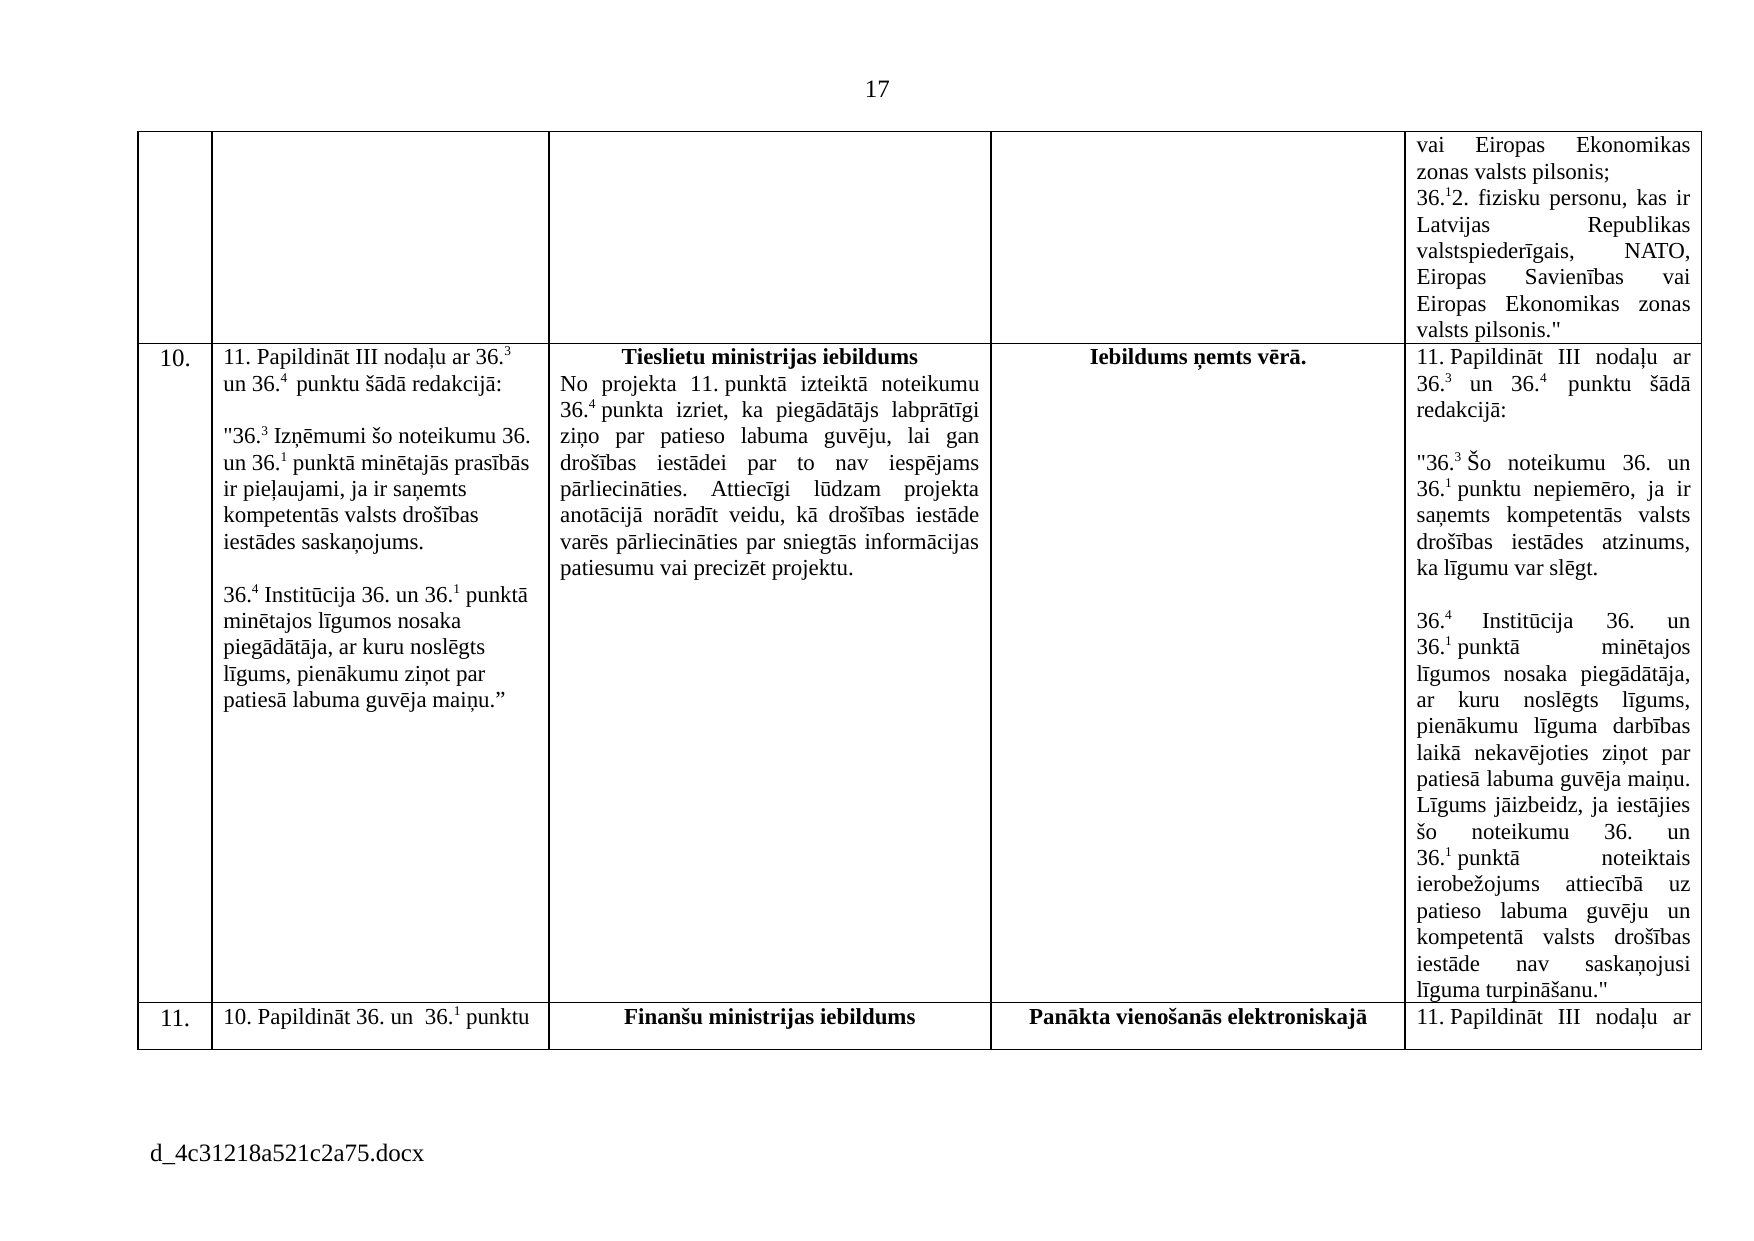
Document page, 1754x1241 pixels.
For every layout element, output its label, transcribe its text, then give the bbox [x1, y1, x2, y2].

table_cell 11. [139, 1003, 211, 1048]
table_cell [992, 1003, 1404, 1048]
table_cell Tieslietu ministrijas iebildums No projekta 11. punktā izteiktā noteikumu 36.4 punkta izriet, ka piegādātājs labprātīgi ziņo par patieso labuma guvēju, lai gan drošības iestādei par to nav iespējams pārliecināties. Attiecīgi lūdzam projekta anotācijā norādīt veidu, kā drošības iestāde varēs pārliecināties par sniegtās informācijas patiesumu vai precizēt projektu. [550, 344, 990, 1002]
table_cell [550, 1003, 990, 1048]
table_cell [213, 132, 548, 342]
table_cell 10. [139, 344, 211, 1002]
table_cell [1406, 1003, 1701, 1048]
table_cell Iebildums ņemts vērā. [992, 344, 1404, 1002]
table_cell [550, 132, 990, 342]
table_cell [1406, 132, 1701, 342]
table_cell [992, 132, 1404, 342]
table_cell 9. [139, 132, 211, 342]
table_cell 11. Papildināt III nodaļu ar 36.3 un 36.4 punktu šādā redakcijā: "36.3 Izņēmumi šo noteikumu 36. un 36.1 punktā minētajās prasībās ir pieļaujami, ja ir saņemts kompetentās valsts drošības iestādes saskaņojums. 36.4 Institūcija 36. un 36.1 punktā minētajos līgumos nosaka piegādātāja, ar kuru noslēgts līgums, pienākumu ziņot par patiesā labuma guvēja maiņu.” [213, 344, 548, 1002]
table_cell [213, 1003, 548, 1048]
